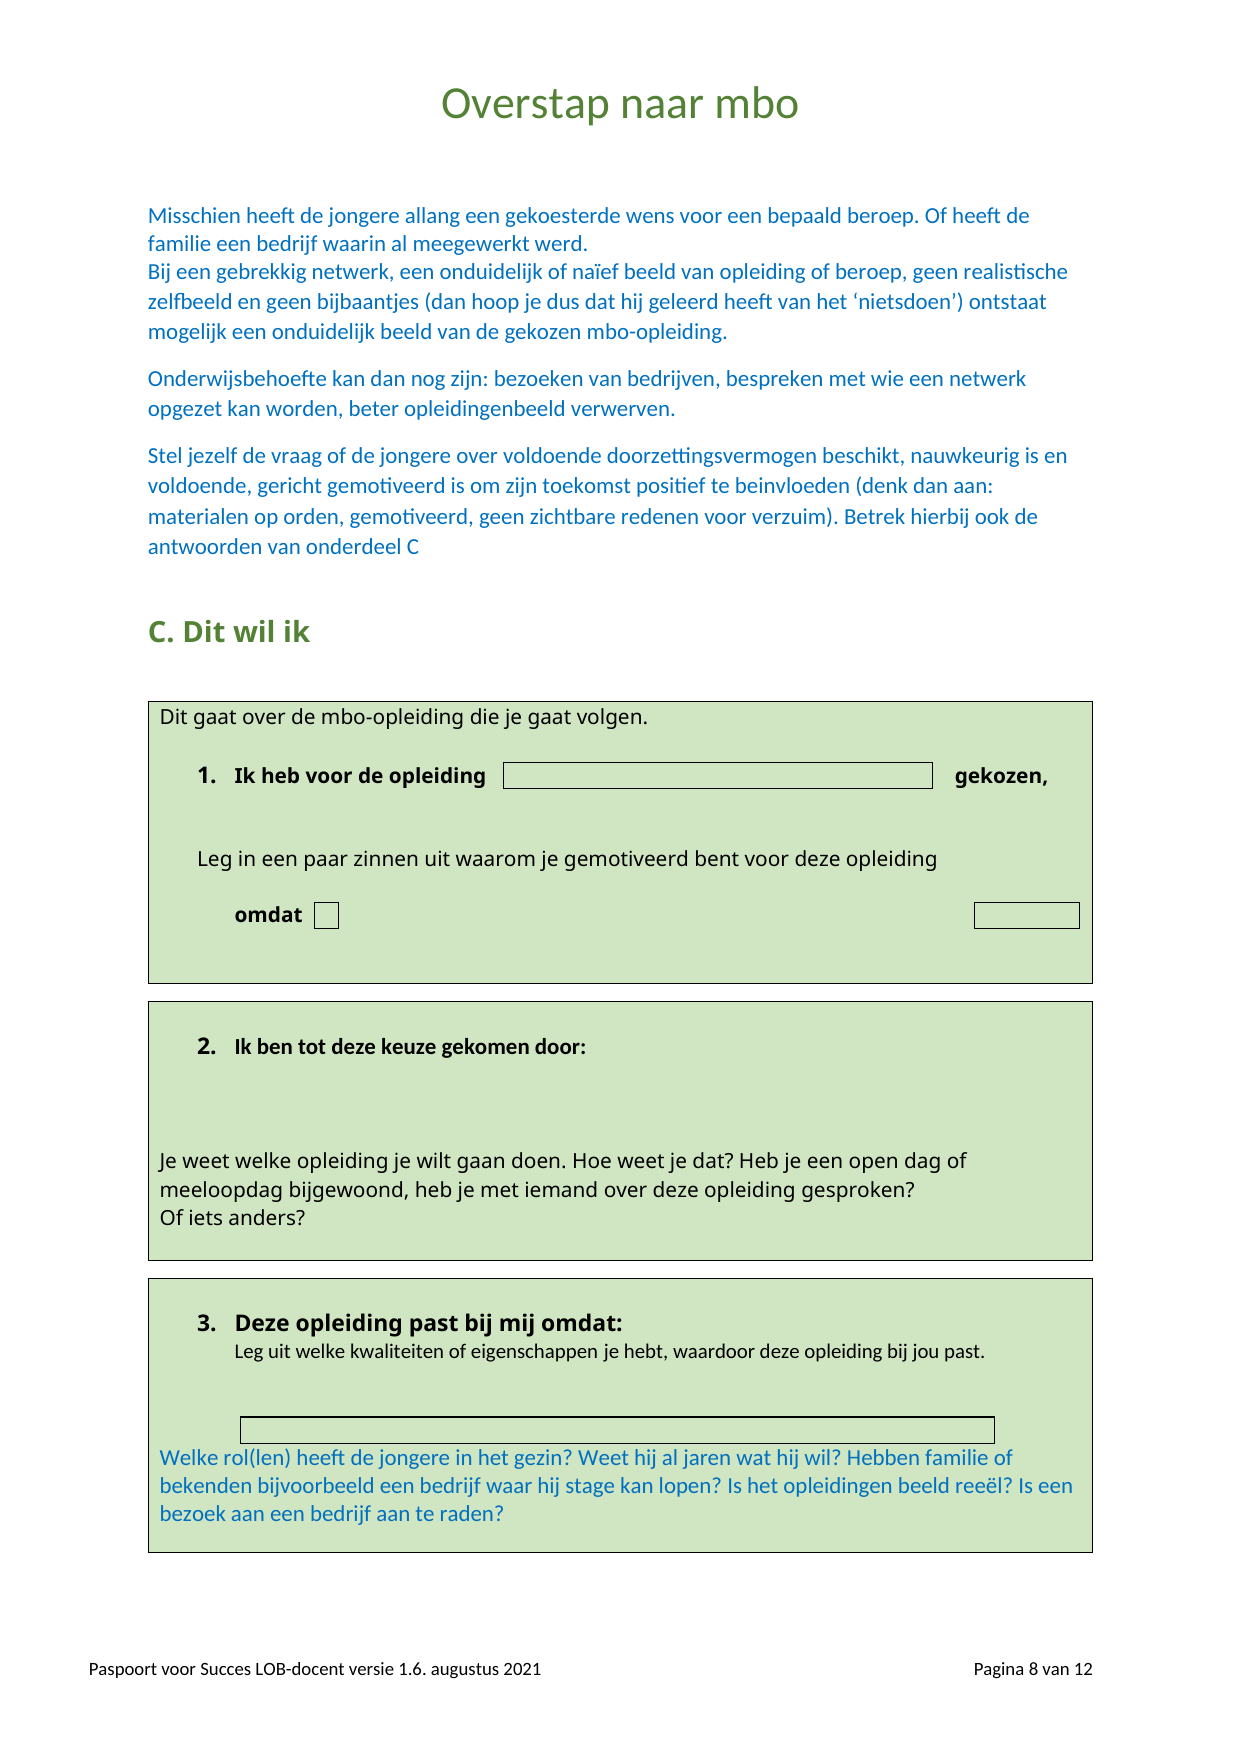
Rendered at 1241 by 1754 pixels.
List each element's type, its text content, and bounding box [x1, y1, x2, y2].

text Onderwijsbehoefte kan dan nog zijn: bezoeken van bedrijven, bespreken met wie een netwerk opgezet kan worden, beter opleidingenbeeld verwerven. [148, 364, 1093, 422]
text Misschien heeft de jongere allang een gekoesterde wens voor een bepaald beroep. Of heeft de familie een bedrijf waarin al meegewerkt werd. [148, 201, 1093, 257]
text Bij een gebrekkig netwerk, een onduidelijk of naïef beeld van opleiding of beroep, geen realistische zelfbeeld en geen bijbaantjes (dan hoop je dus dat hij geleerd heeft van het ‘nietsdoen’) ontstaat mogelijk een onduidelijk beeld van de gekozen mbo-opleiding. [148, 257, 1093, 345]
table_header Ik ben tot deze keuze gekomen door: Je weet welke opleiding je wilt gaan doen. Hoe weet je dat? Heb je een open dag of meeloopdag bijgewoond, heb je met iemand over deze opleiding gesproken? Of iets anders? [149, 1002, 1092, 1260]
table_header Dit gaat over de mbo-opleiding die je gaat volgen. Ik heb voor de opleiding gekozen, Leg in een paar zinnen uit waarom je gemotiveerd bent voor deze opleiding omdat [149, 702, 1092, 983]
table_header Deze opleiding past bij mij omdat: Leg uit welke kwaliteiten of eigenschappen je hebt, waardoor deze opleiding bij jou past. Welke rol(len) heeft de jongere in het gezin? Weet hij al jaren wat hij wil? Hebben familie of bekenden bijvoorbeeld een bedrijf waar hij stage kan lopen? Is het opleidingen beeld reeël? Is een bezoek aan een bedrijf aan te raden? [149, 1279, 1092, 1552]
text Stel jezelf de vraag of de jongere over voldoende doorzettingsvermogen beschikt, nauwkeurig is en voldoende, gericht gemotiveerd is om zijn toekomst positief te beinvloeden (denk dan aan: materialen op orden, gemotiveerd, geen zichtbare redenen voor verzuim). Betrek hierbij ook de antwoorden van onderdeel C [148, 441, 1093, 560]
subtitle C. Dit wil ik [148, 611, 1093, 651]
